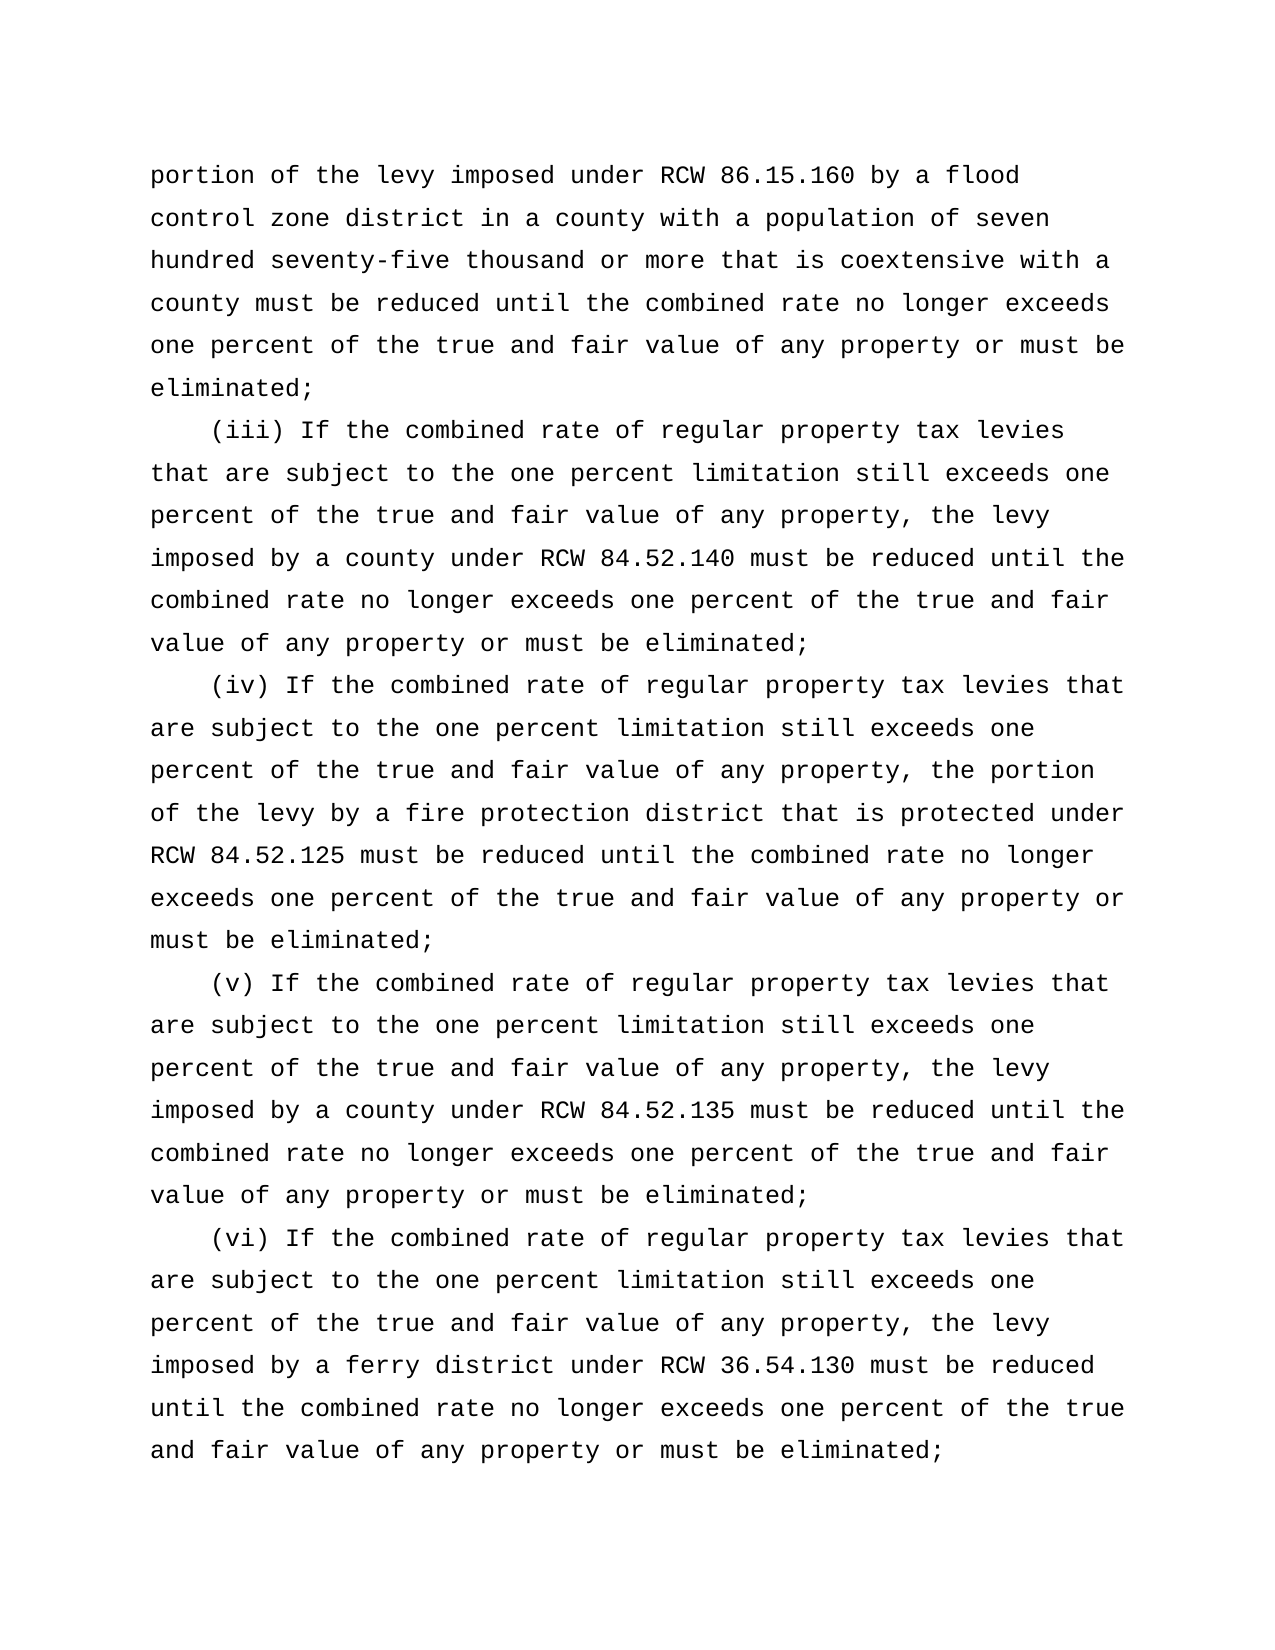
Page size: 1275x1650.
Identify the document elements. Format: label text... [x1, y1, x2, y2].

text (iv) If the combined rate of regular property tax levies that are subject to the one percent limitation still exceeds one percent of the true and fair value of any property, the portion of the levy by a fire protection district that is protected under RCW 84.52.125 must be reduced until the combined rate no longer exceeds one percent of the true and fair value of any property or must be eliminated; [150, 660, 1125, 957]
text (vi) If the combined rate of regular property tax levies that are subject to the one percent limitation still exceeds one percent of the true and fair value of any property, the levy imposed by a ferry district under RCW 36.54.130 must be reduced until the combined rate no longer exceeds one percent of the true and fair value of any property or must be eliminated; [150, 1212, 1125, 1467]
text (iii) If the combined rate of regular property tax levies that are subject to the one percent limitation still exceeds one percent of the true and fair value of any property, the levy imposed by a county under RCW 84.52.140 must be reduced until the combined rate no longer exceeds one percent of the true and fair value of any property or must be eliminated; [150, 405, 1125, 660]
text (v) If the combined rate of regular property tax levies that are subject to the one percent limitation still exceeds one percent of the true and fair value of any property, the levy imposed by a county under RCW 84.52.135 must be reduced until the combined rate no longer exceeds one percent of the true and fair value of any property or must be eliminated; [150, 957, 1125, 1212]
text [150, 150, 1125, 405]
